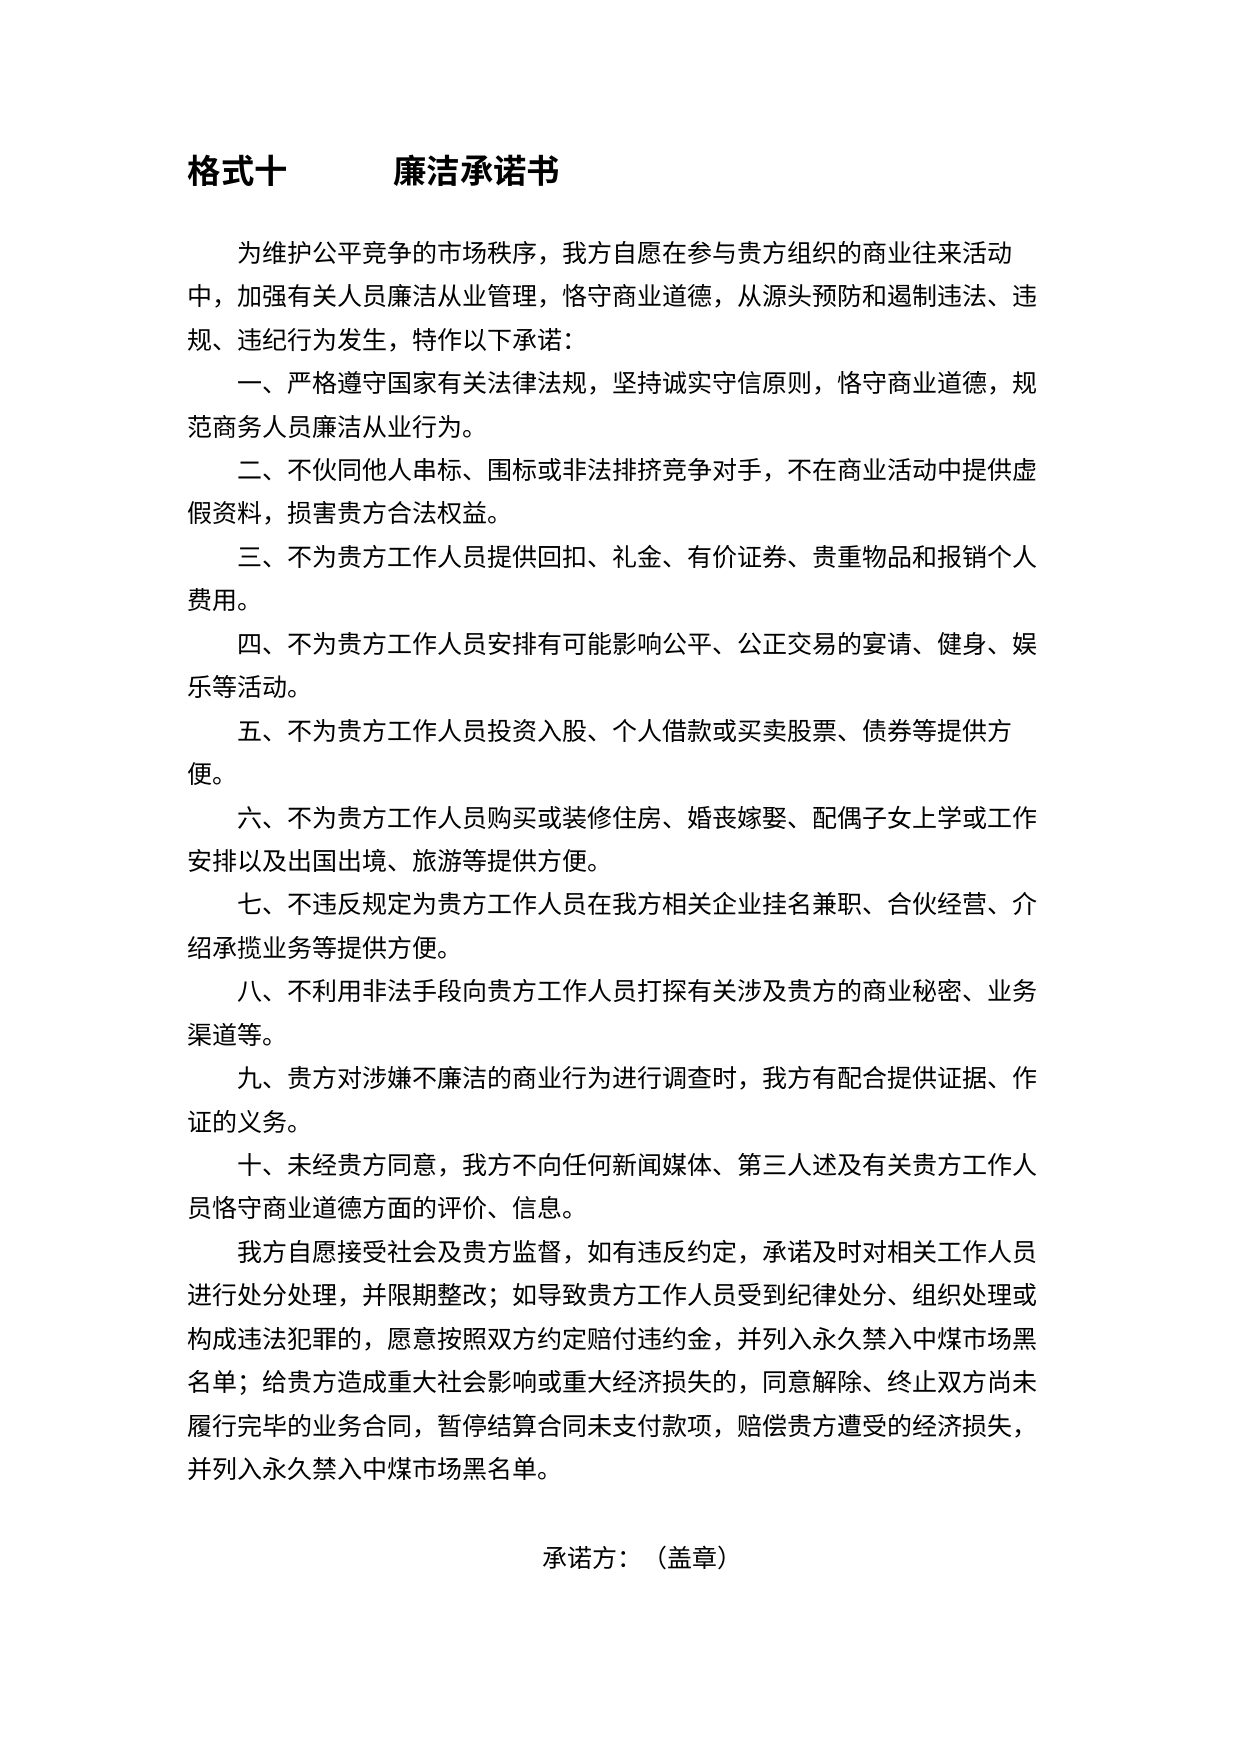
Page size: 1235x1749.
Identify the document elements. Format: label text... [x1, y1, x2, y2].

text 十、未经贵方同意，我方不向任何新闻媒体、第三人述及有关贵方工作人员恪守商业道德方面的评价、信息。 [187, 1146, 1047, 1225]
text 七、不违反规定为贵方工作人员在我方相关企业挂名兼职、合伙经营、介绍承揽业务等提供方便。 [187, 885, 1047, 964]
text 八、不利用非法手段向贵方工作人员打探有关涉及贵方的商业秘密、业务渠道等。 [187, 972, 1047, 1051]
text 承诺方：（盖章） [187, 1534, 1047, 1576]
text 二、不伙同他人串标、围标或非法排挤竞争对手，不在商业活动中提供虚假资料，损害贵方合法权益。 [187, 451, 1047, 530]
text 格式十 廉洁承诺书 [187, 150, 1047, 192]
text 五、不为贵方工作人员投资入股、个人借款或买卖股票、债券等提供方便。 [187, 711, 1047, 791]
text 一、严格遵守国家有关法律法规，坚持诚实守信原则，恪守商业道德，规范商务人员廉洁从业行为。 [187, 364, 1047, 443]
text 九、贵方对涉嫌不廉洁的商业行为进行调查时，我方有配合提供证据、作证的义务。 [187, 1059, 1047, 1138]
text 我方自愿接受社会及贵方监督，如有违反约定，承诺及时对相关工作人员进行处分处理，并限期整改；如导致贵方工作人员受到纪律处分、组织处理或构成违法犯罪的，愿意按照双方约定赔付违约金，并列入永久禁入中煤市场黑名单；给贵方造成重大社会影响或重大经济损失的，同意解除、终止双方尚未履行完毕的业务合同，暂停结算合同未支付款项，赔偿贵方遭受的经济损失，并列入永久禁入中煤市场黑名单。 [187, 1232, 1047, 1486]
text 四、不为贵方工作人员安排有可能影响公平、公正交易的宴请、健身、娱乐等活动。 [187, 624, 1047, 704]
text 三、不为贵方工作人员提供回扣、礼金、有价证券、贵重物品和报销个人费用。 [187, 537, 1047, 617]
text 为维护公平竞争的市场秩序，我方自愿在参与贵方组织的商业往来活动中，加强有关人员廉洁从业管理，恪守商业道德，从源头预防和遏制违法、违规、违纪行为发生，特作以下承诺： [187, 233, 1047, 356]
text 六、不为贵方工作人员购买或装修住房、婚丧嫁娶、配偶子女上学或工作安排以及出国出境、旅游等提供方便。 [187, 798, 1047, 878]
